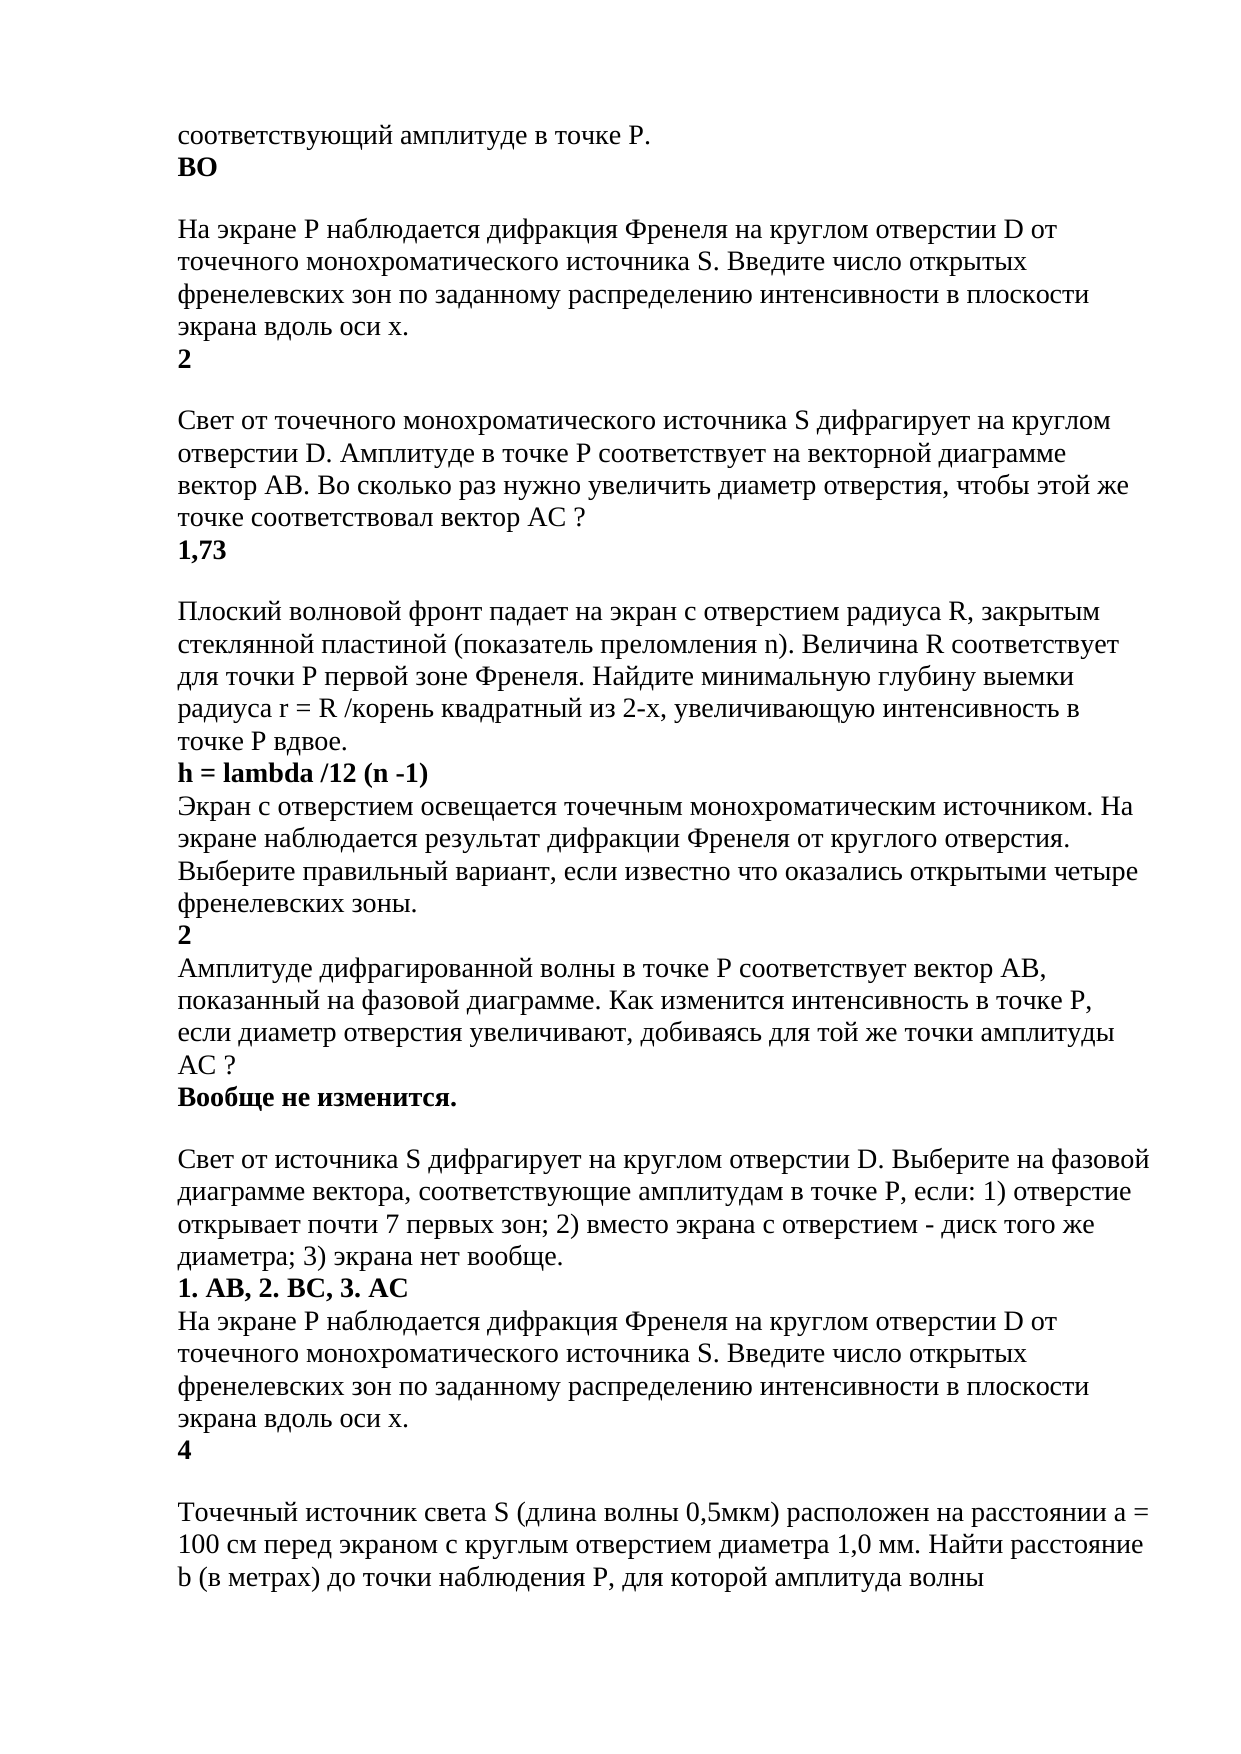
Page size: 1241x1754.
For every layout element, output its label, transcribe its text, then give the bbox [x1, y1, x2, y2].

text Свет от источника S дифрагирует на круглом отверстии D. Выберите на фазовой диаграмме вектора, соответствующие амплитудам в точке Р, если: 1) отверстие открывает почти 7 первых зон; 2) вместо экрана с отверстием - диск того же диаметра; 3) экрана нет вообще. 1. АВ, 2. ВС, 3. АС На экране Р наблюдается дифракция Френеля на круглом отверстии D от точечного монохроматического источника S. Введите число открытых френелевских зон по заданному распределению интенсивности в плоскости экрана вдоль оси х. 4 [177, 1142, 1152, 1466]
text На экране Р наблюдается дифракция Френеля на круглом отверстии D от точечного монохроматического источника S. Введите число открытых френелевских зон по заданному распределению интенсивности в плоскости экрана вдоль оси х. 2 [177, 212, 1152, 374]
text Плоский волновой фронт падает на экран с отверстием радиуса R, закрытым стеклянной пластиной (показатель преломления n). Величина R соответствует для точки Р первой зоне Френеля. Найдите минимальную глубину выемки радиуса r = R /корень квадратный из 2-х, увеличивающую интенсивность в точке Р вдвое. h = lambda /12 (n -1) Экран с отверстием освещается точечным монохроматическим источником. На экране наблюдается результат дифракции Френеля от круглого отверстия. Выберите правильный вариант, если известно что оказались открытыми четыре френелевских зоны. 2 Амплитуде дифрагированной волны в точке Р соответствует вектор АВ, показанный на фазовой диаграмме. Как изменится интенсивность в точке Р, если диаметр отверстия увеличивают, добиваясь для той же точки амплитуды АС ? Вообще не изменится. [177, 594, 1152, 1113]
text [177, 118, 1152, 183]
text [177, 1495, 1152, 1592]
text Свет от точечного монохроматического источника S дифрагирует на круглом отверстии D. Амплитуде в точке Р соответствует на векторной диаграмме вектор АВ. Во сколько раз нужно увеличить диаметр отверстия, чтобы этой же точке соответствовал вектор АС ? 1,73 [177, 403, 1152, 565]
